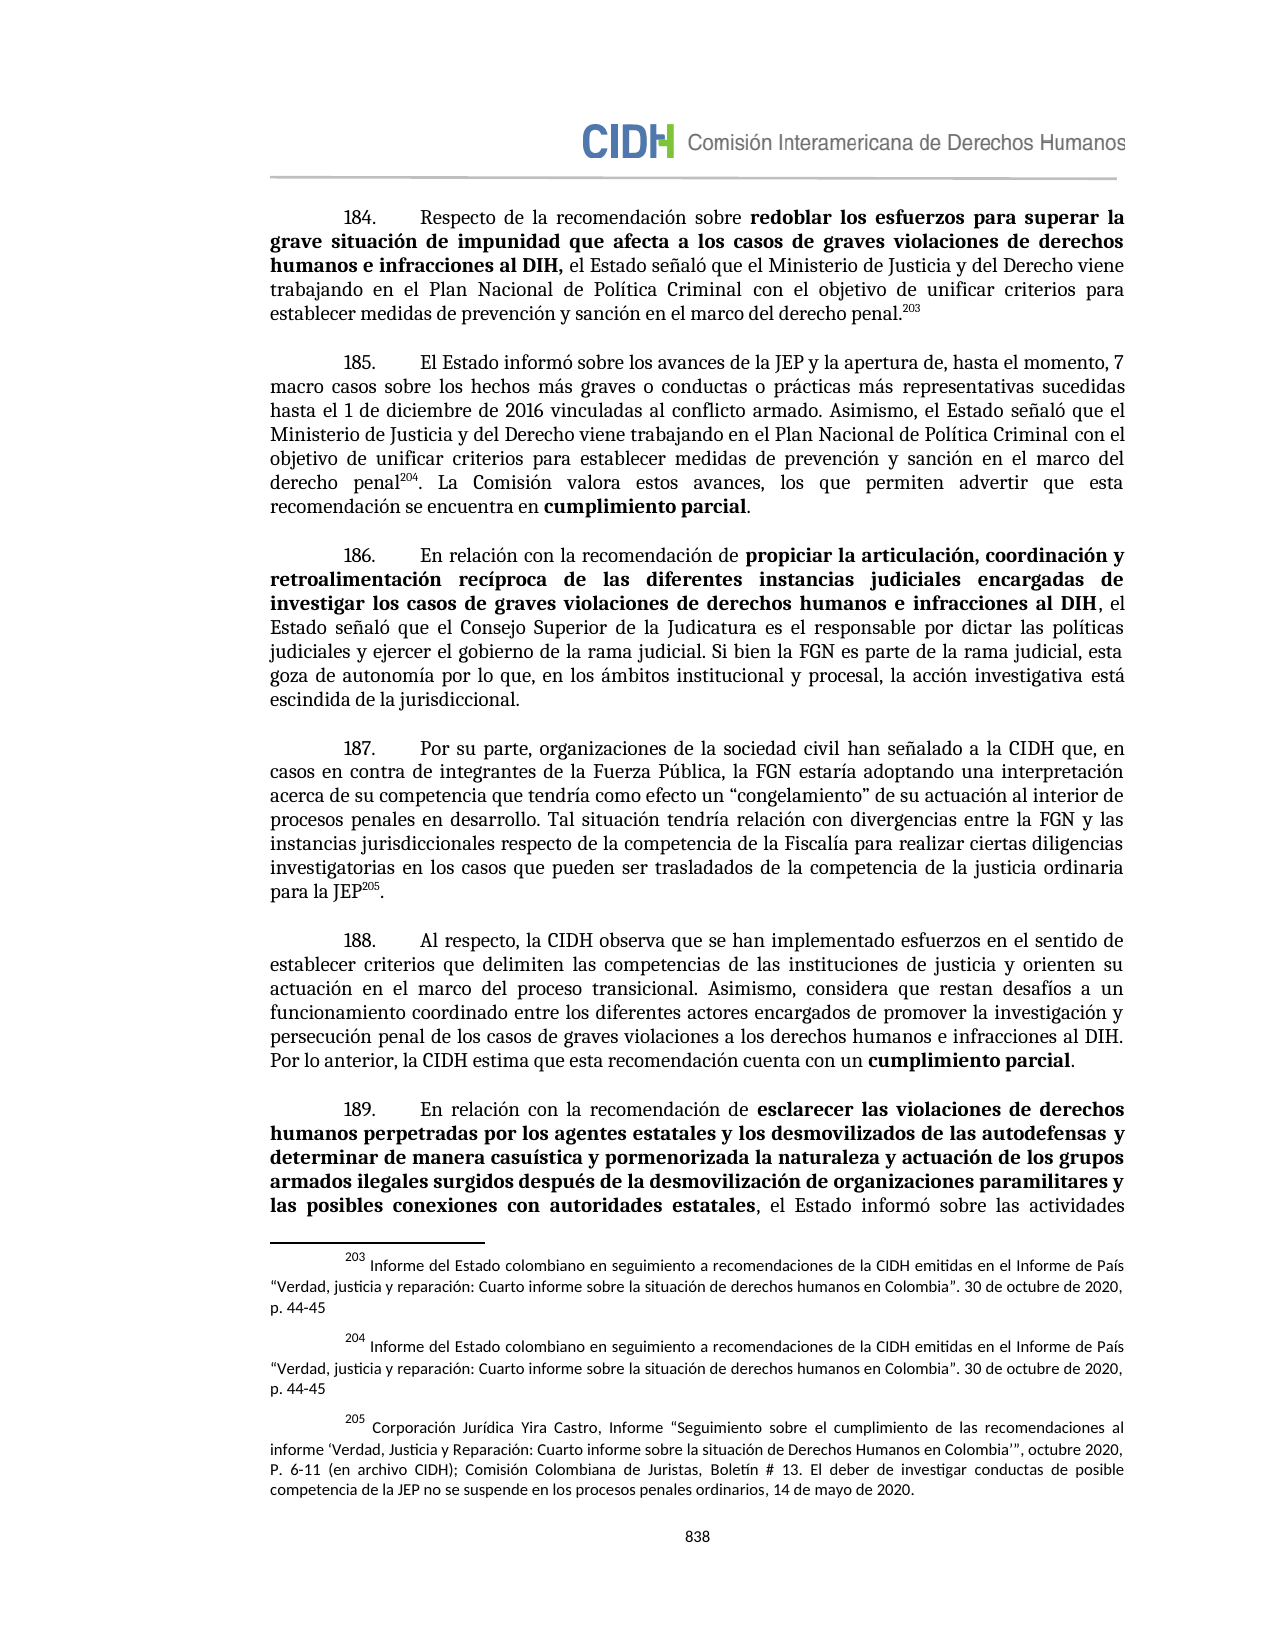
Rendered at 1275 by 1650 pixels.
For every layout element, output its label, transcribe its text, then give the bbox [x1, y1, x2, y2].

list Al respecto, la CIDH observa que se han implementado esfuerzos en el sentido de establecer criterios que delimiten las competencias de las instituciones de justicia y orienten su actuación en el marco del proceso transicional. Asimismo, considera que restan desafíos a un funcionamiento coordinado entre los diferentes actores encargados de promover la investigación y persecución penal de los casos de graves violaciones a los derechos humanos e infracciones al DIH. Por lo anterior, la CIDH estima que esta recomendación cuenta con un cumplimiento parcial. [270, 929, 1125, 1073]
list Respecto de la recomendación sobre redoblar los esfuerzos para superar la grave situación de impunidad que afecta a los casos de graves violaciones de derechos humanos e infracciones al DIH, el Estado señaló que el Ministerio de Justicia y del Derecho viene trabajando en el Plan Nacional de Política Criminal con el objetivo de unificar criterios para establecer medidas de prevención y sanción en el marco del derecho penal. [270, 206, 1125, 326]
list El Estado informó sobre los avances de la JEP y la apertura de, hasta el momento, 7 macro casos sobre los hechos más graves o conductas o prácticas más representativas sucedidas hasta el 1 de diciembre de 2016 vinculadas al conflicto armado. Asimismo, el Estado señaló que el Ministerio de Justicia y del Derecho viene trabajando en el Plan Nacional de Política Criminal con el objetivo de unificar criterios para establecer medidas de prevención y sanción en el marco del derecho penal. La Comisión valora estos avances, los que permiten advertir que esta recomendación se encuentra en cumplimiento parcial. [270, 351, 1125, 518]
list Por su parte, organizaciones de la sociedad civil han señalado a la CIDH que, en casos en contra de integrantes de la Fuerza Pública, la FGN estaría adoptando una interpretación acerca de su competencia que tendría como efecto un “congelamiento” de su actuación al interior de procesos penales en desarrollo. Tal situación tendría relación con divergencias entre la FGN y las instancias jurisdiccionales respecto de la competencia de la Fiscalía para realizar ciertas diligencias investigatorias en los casos que pueden ser trasladados de la competencia de la justicia ordinaria para la JEP. [270, 736, 1125, 904]
list En relación con la recomendación de propiciar la articulación, coordinación y retroalimentación recíproca de las diferentes instancias judiciales encargadas de investigar los casos de graves violaciones de derechos humanos e infracciones al DIH, el Estado señaló que el Consejo Superior de la Judicatura es el responsable por dictar las políticas judiciales y ejercer el gobierno de la rama judicial. Si bien la FGN es parte de la rama judicial, esta goza de autonomía por lo que, en los ámbitos institucional y procesal, la acción investigativa está escindida de la jurisdiccional. [270, 543, 1125, 711]
